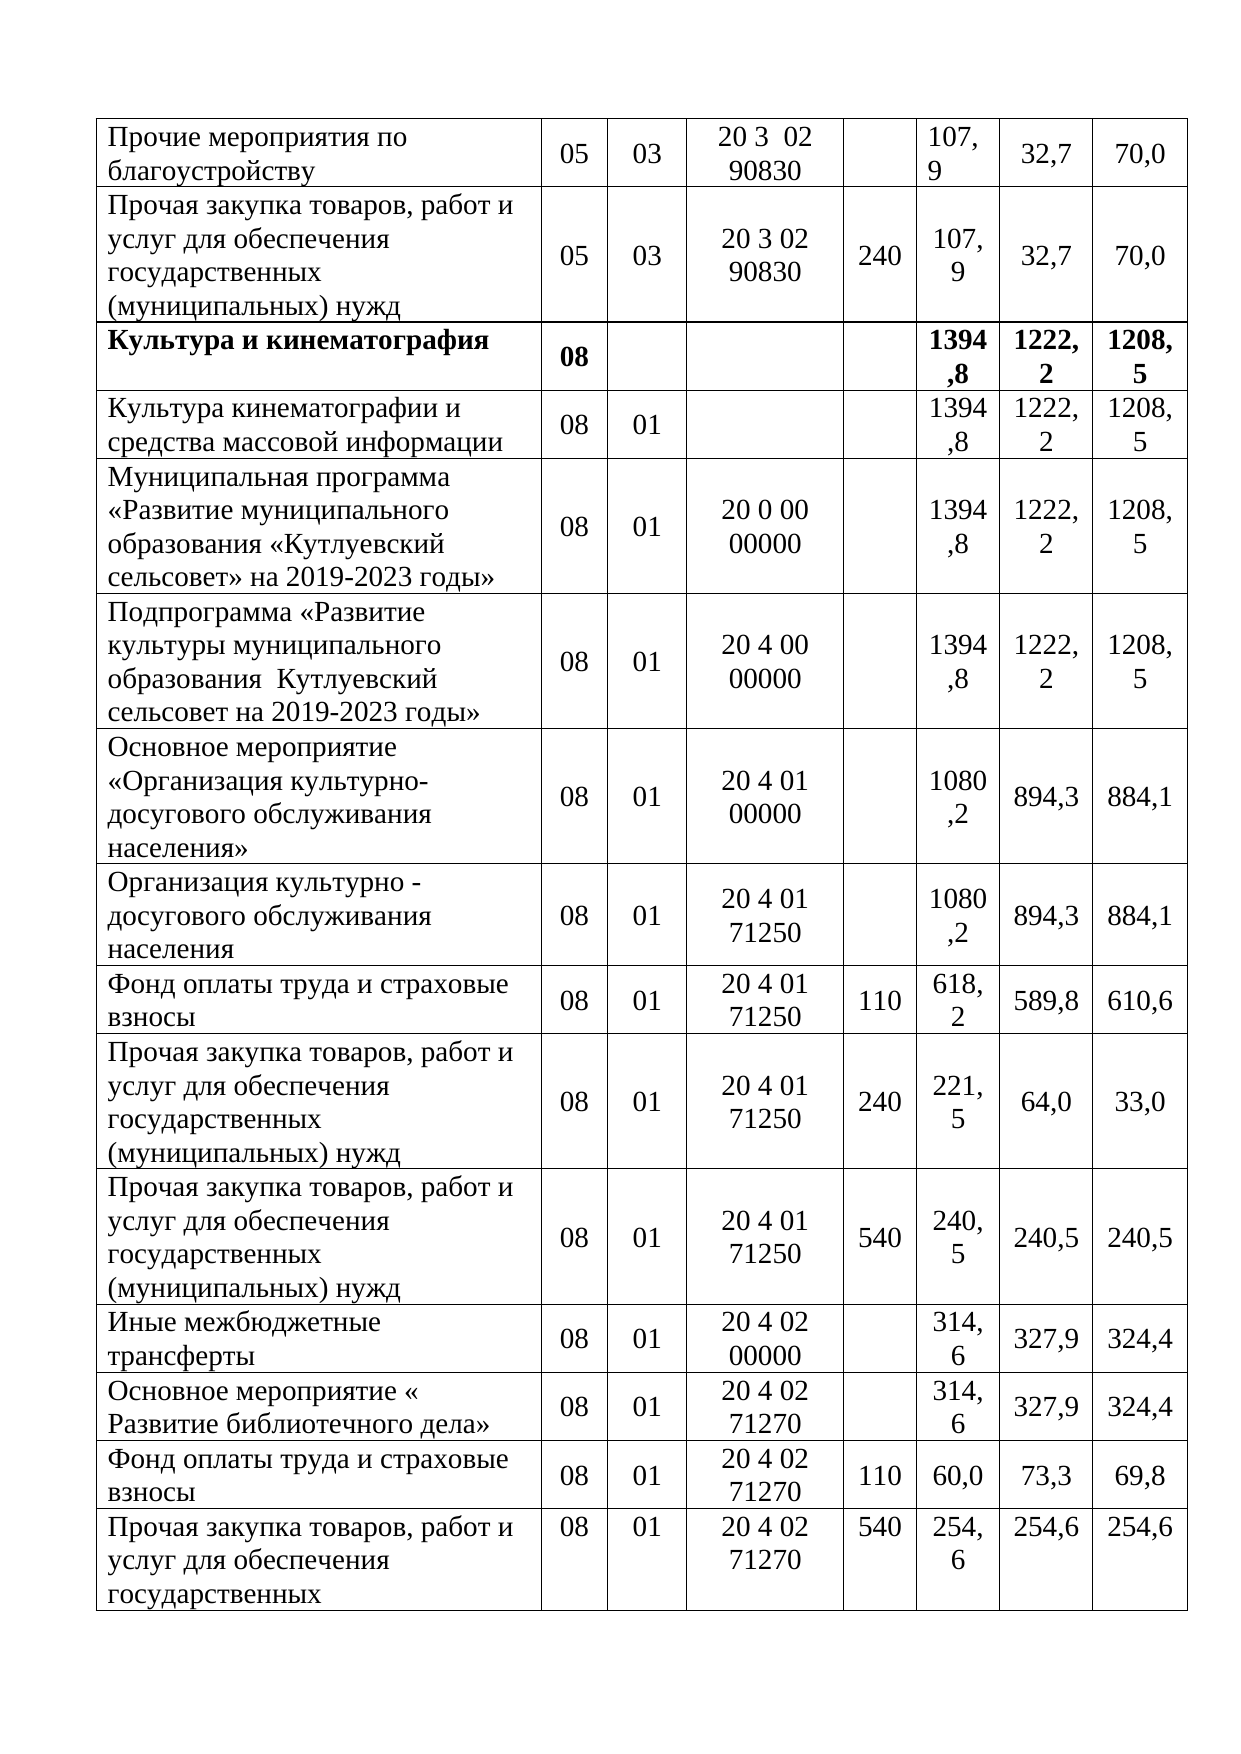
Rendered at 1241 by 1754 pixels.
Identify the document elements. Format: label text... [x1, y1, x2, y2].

table_cell 240,5 [1000, 1169, 1092, 1303]
table_cell 20 4 01 71250 [687, 864, 843, 965]
table_cell 08 [542, 459, 607, 593]
table_cell 70,0 [1093, 187, 1187, 321]
table_cell 107,9 [917, 187, 999, 321]
table_cell 08 [542, 1169, 607, 1303]
table_cell 618,2 [917, 966, 999, 1033]
table_cell 894,3 [1000, 864, 1092, 965]
table_cell 1222,2 [1000, 391, 1092, 458]
table_cell Фонд оплаты труда и страховые взносы [97, 1441, 541, 1508]
table_cell 20 0 00 00000 [687, 459, 843, 593]
table_cell 314,6 [917, 1373, 999, 1440]
table_cell 221,5 [917, 1034, 999, 1168]
table_cell [844, 729, 916, 863]
table_cell Организация культурно - досугового обслуживания населения [97, 864, 541, 965]
table_cell Муниципальная программа «Развитие муниципального образования «Кутлуевский сельсовет» на 2019-2023 годы» [97, 459, 541, 593]
table_cell 08 [542, 1034, 607, 1168]
table_cell 05 [542, 187, 607, 321]
table_cell 08 [542, 729, 607, 863]
table_cell 884,1 [1093, 729, 1187, 863]
table_cell 64,0 [1000, 1034, 1092, 1168]
table_cell 254,6 [917, 1509, 999, 1609]
table_cell 884,1 [1093, 864, 1187, 965]
table_cell [687, 323, 843, 389]
table_cell 01 [608, 1169, 686, 1303]
table_cell 01 [608, 864, 686, 965]
table_cell Иные межбюджетные трансферты [97, 1305, 541, 1372]
table_cell 254,6 [1093, 1509, 1187, 1609]
table_cell [844, 323, 916, 389]
table_cell 240 [844, 187, 916, 321]
table_cell 01 [608, 391, 686, 458]
table_cell 08 [542, 1373, 607, 1440]
table_cell 08 [542, 391, 607, 458]
table_cell 1394,8 [917, 323, 999, 389]
table_cell 240 [844, 1034, 916, 1168]
table_cell 32,7 [1000, 119, 1092, 186]
table_cell 1208,5 [1093, 391, 1187, 458]
table_cell 08 [542, 864, 607, 965]
table_cell 69,8 [1093, 1441, 1187, 1508]
table_cell 20 3 02 90830 [687, 119, 843, 186]
table_cell 73,3 [1000, 1441, 1092, 1508]
table_cell Культура кинематографии и средства массовой информации [97, 391, 541, 458]
table_cell 32,7 [1000, 187, 1092, 321]
table_cell [687, 391, 843, 458]
table_cell 01 [608, 459, 686, 593]
table_cell 20 4 01 71250 [687, 1169, 843, 1303]
table_cell 08 [542, 966, 607, 1033]
table_cell 33,0 [1093, 1034, 1187, 1168]
table_cell 1222,2 [1000, 323, 1092, 389]
table_cell 240,5 [1093, 1169, 1187, 1303]
table_cell 20 4 02 71270 [687, 1373, 843, 1440]
table_cell 327,9 [1000, 1305, 1092, 1372]
table_cell 254,6 [1000, 1509, 1092, 1609]
table_cell 01 [608, 1441, 686, 1508]
table_cell 20 4 01 71250 [687, 1034, 843, 1168]
table_cell Фонд оплаты труда и страховые взносы [97, 966, 541, 1033]
table_cell Подпрограмма «Развитие культуры муниципального образования Кутлуевский сельсовет на 2019-2023 годы» [97, 594, 541, 728]
table_cell 1208,5 [1093, 594, 1187, 728]
table_cell 01 [608, 1034, 686, 1168]
table_cell 08 [542, 1441, 607, 1508]
table_cell 1080,2 [917, 729, 999, 863]
table_cell 894,3 [1000, 729, 1092, 863]
table_cell 1394,8 [917, 459, 999, 593]
table_cell 589,8 [1000, 966, 1092, 1033]
table_cell 1080,2 [917, 864, 999, 965]
table_cell 540 [844, 1169, 916, 1303]
table_cell Прочие мероприятия по благоустройству [97, 119, 541, 186]
table_cell 08 [542, 1305, 607, 1372]
table_cell 03 [608, 119, 686, 186]
table_cell [844, 594, 916, 728]
table_cell Основное мероприятие « Развитие библиотечного дела» [97, 1373, 541, 1440]
table_cell [844, 119, 916, 186]
table_cell Культура и кинематография [97, 323, 541, 389]
table_cell 08 [542, 323, 607, 389]
table_cell 01 [608, 594, 686, 728]
table_cell 01 [608, 729, 686, 863]
table_cell 01 [608, 966, 686, 1033]
table_cell 08 [542, 594, 607, 728]
table_cell 03 [608, 187, 686, 321]
table_cell Прочая закупка товаров, работ и услуг для обеспечения государственных (муниципальных) нужд [97, 1169, 541, 1303]
table_cell 110 [844, 966, 916, 1033]
table_cell 324,4 [1093, 1373, 1187, 1440]
table_cell 08 [542, 1509, 607, 1609]
table_cell [608, 323, 686, 389]
table_cell 20 4 01 00000 [687, 729, 843, 863]
table_cell 1394,8 [917, 594, 999, 728]
table_cell 20 4 02 71270 [687, 1509, 843, 1609]
table_cell 1208,5 [1093, 323, 1187, 389]
table_cell 1394,8 [917, 391, 999, 458]
table_cell 240,5 [917, 1169, 999, 1303]
table_cell 1222,2 [1000, 594, 1092, 728]
table_cell 314,6 [917, 1305, 999, 1372]
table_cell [97, 1509, 541, 1609]
table_cell Прочая закупка товаров, работ и услуг для обеспечения государственных (муниципальных) нужд [97, 1034, 541, 1168]
table_cell 70,0 [1093, 119, 1187, 186]
table_cell 107,9 [917, 119, 999, 186]
table_cell [844, 391, 916, 458]
table_cell 324,4 [1093, 1305, 1187, 1372]
table_cell 60,0 [917, 1441, 999, 1508]
table_cell 1222,2 [1000, 459, 1092, 593]
table_cell 01 [608, 1509, 686, 1609]
table_cell 1208,5 [1093, 459, 1187, 593]
table_cell [844, 1373, 916, 1440]
table_cell 01 [608, 1305, 686, 1372]
table_cell 110 [844, 1441, 916, 1508]
table_cell Основное мероприятие «Организация культурно-досугового обслуживания населения» [97, 729, 541, 863]
table_cell 20 4 01 71250 [687, 966, 843, 1033]
table_cell 20 4 02 71270 [687, 1441, 843, 1508]
table_cell 20 4 02 00000 [687, 1305, 843, 1372]
table_cell 540 [844, 1509, 916, 1609]
table_cell 327,9 [1000, 1373, 1092, 1440]
table_cell [844, 864, 916, 965]
table_cell Прочая закупка товаров, работ и услуг для обеспечения государственных (муниципальных) нужд [97, 187, 541, 321]
table_cell 20 4 00 00000 [687, 594, 843, 728]
table_cell 20 3 02 90830 [687, 187, 843, 321]
table_cell [844, 1305, 916, 1372]
table_cell 01 [608, 1373, 686, 1440]
table_cell [844, 459, 916, 593]
table_cell 610,6 [1093, 966, 1187, 1033]
table_cell 05 [542, 119, 607, 186]
